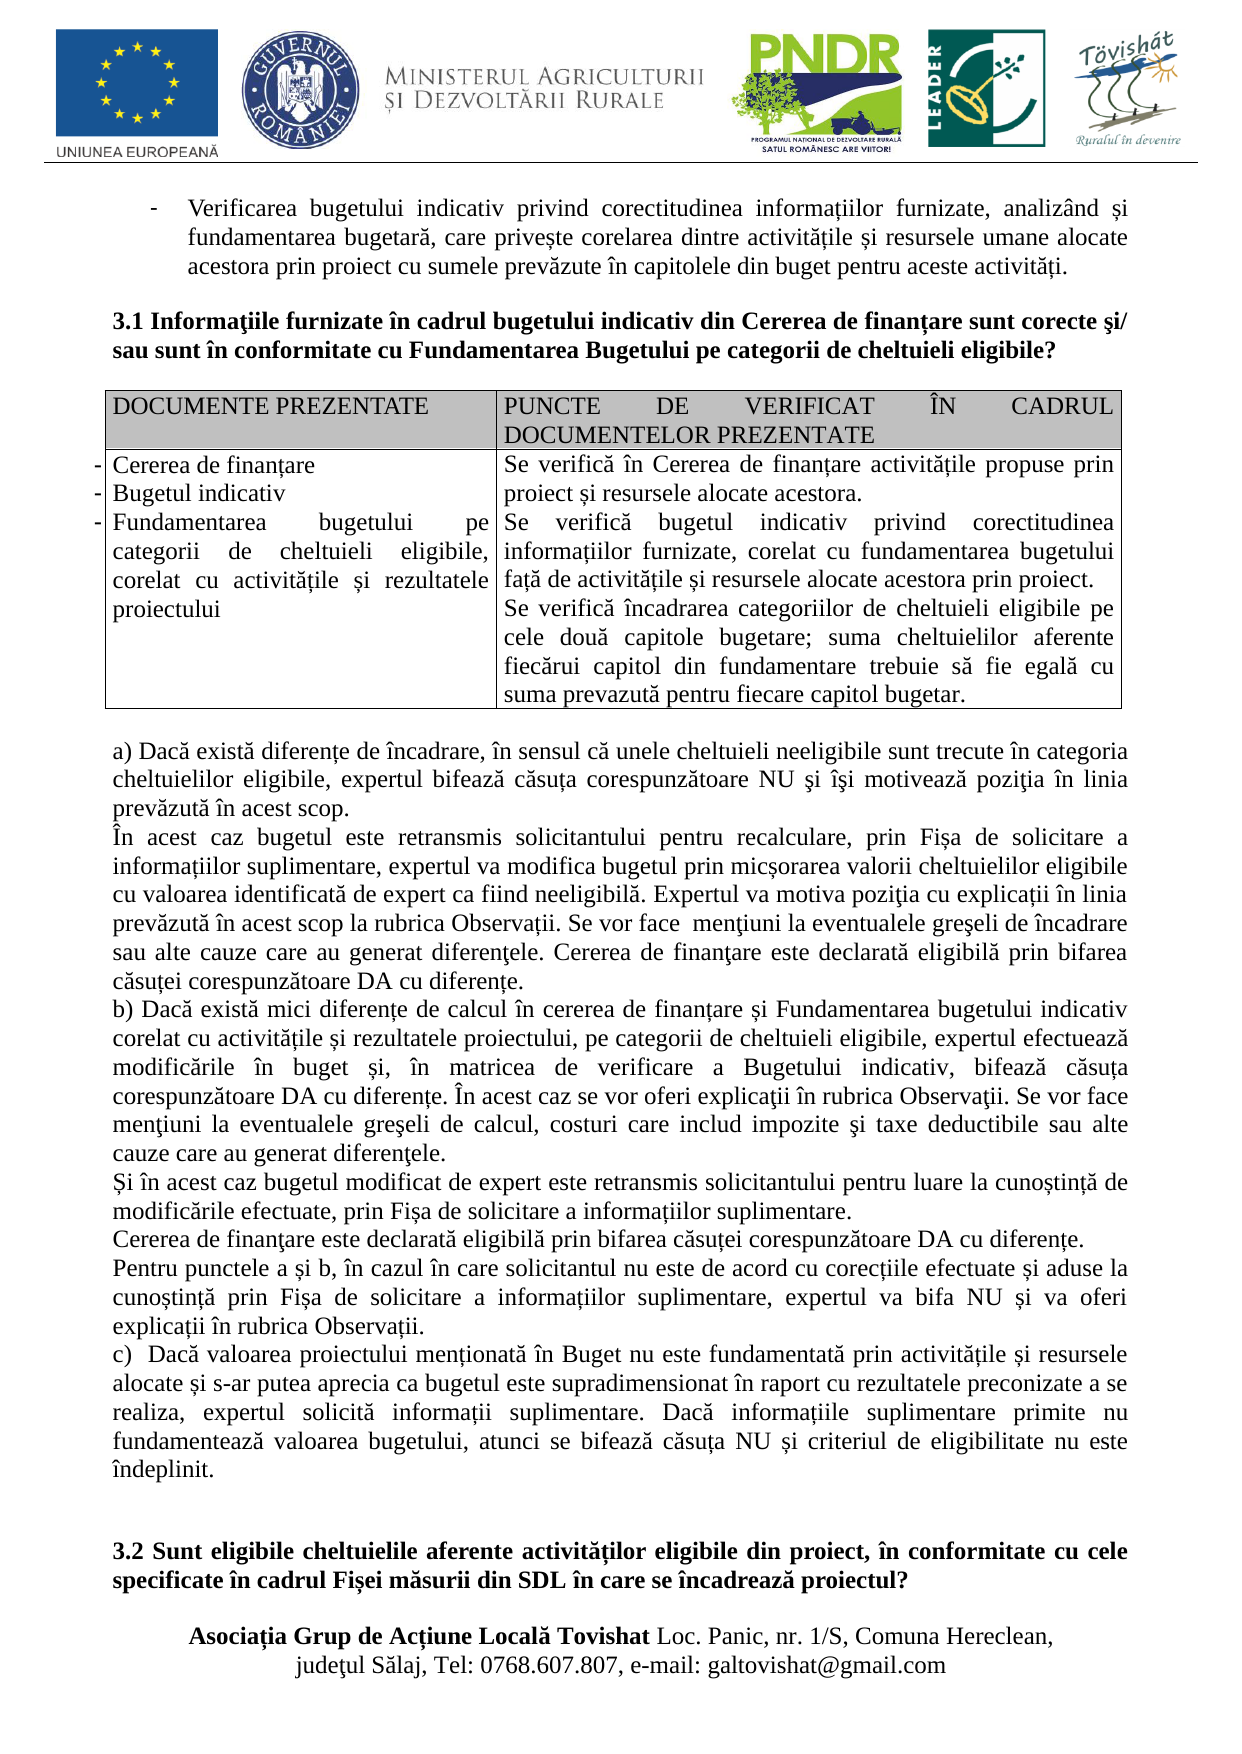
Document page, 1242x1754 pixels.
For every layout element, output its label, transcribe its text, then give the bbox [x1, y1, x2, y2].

picture [928, 29, 1046, 147]
text Cererea de finanţare este declarată eligibilă prin bifarea căsuței corespunzătoare DA cu diferențe. [112, 1224, 1129, 1253]
table_cell Se verifică în Cererea de finanțare activitățile propuse prin proiect și resursele alocate acestora. Se verifică bugetul indicativ privind corectitudinea informațiilor furnizate, corelat cu fundamentarea bugetului față de activitățile și resursele alocate acestora prin proiect. Se verifică încadrarea categoriilor de cheltuieli eligibile pe cele două capitole bugetare; suma cheltuielilor aferente fiecărui capitol din fundamentare trebuie să fie egală cu suma prevazută pentru fiecare capitol bugetar. [497, 450, 1121, 708]
text 3.1 Informaţiile furnizate în cadrul bugetului indicativ din Cererea de finanțare sunt corecte şi/ sau sunt în conformitate cu Fundamentarea Bugetului pe categorii de cheltuieli eligibile? [112, 306, 1129, 364]
list Verificarea bugetului indicativ privind corectitudinea informațiilor furnizate, analizând și fundamentarea bugetară, care privește corelarea dintre activitățile și resursele umane alocate acestora prin proiect cu sumele prevăzute în capitolele din buget pentru aceste activități. [150, 192, 1129, 280]
picture [1068, 29, 1186, 147]
text b) Dacă există mici diferențe de calcul în cererea de finanțare și Fundamentarea bugetului indicativ corelat cu activitățile și rezultatele proiectului, pe categorii de cheltuieli eligibile, expertul efectuează modificările în buget și, în matricea de verificare a Bugetului indicativ, bifează căsuța corespunzătoare DA cu diferențe. În acest caz se vor oferi explicaţii în rubrica Observaţii. Se vor face menţiuni la eventualele greşeli de calcul, costuri care includ impozite şi taxe deductibile sau alte cauze care au generat diferenţele. [112, 994, 1129, 1167]
text 3.2 Sunt eligibile cheltuielile aferente activităților eligibile din proiect, în conformitate cu cele specificate în cadrul Fișei măsurii din SDL în care se încadrează proiectul? [112, 1536, 1129, 1593]
text Și în acest caz bugetul modificat de expert este retransmis solicitantului pentru luare la cunoștință de modificările efectuate, prin Fișa de solicitare a informațiilor suplimentare. [112, 1167, 1129, 1224]
picture [55, 29, 218, 157]
text a) Dacă există diferențe de încadrare, în sensul că unele cheltuieli neeligibile sunt trecute în categoria cheltuielilor eligibile, expertul bifează căsuța corespunzătoare NU şi îşi motivează poziţia în linia prevăzută în acest scop. [112, 736, 1129, 822]
table_header PUNCTE DE VERIFICAT ÎN CADRUL DOCUMENTELOR PREZENTATE [497, 391, 1121, 448]
text c) Dacă valoarea proiectului menționată în Buget nu este fundamentată prin activitățile și resursele alocate și s-ar putea aprecia ca bugetul este supradimensionat în raport cu rezultatele preconizate a se realiza, expertul solicită informații suplimentare. Dacă informațiile suplimentare primite nu fundamentează valoarea bugetului, atunci se bifează căsuța NU și criteriul de eligibilitate nu este îndeplinit. [112, 1339, 1129, 1483]
text Pentru punctele a și b, în cazul în care solicitantul nu este de acord cu corecțiile efectuate și aduse la cunoștință prin Fișa de solicitare a informațiilor suplimentare, expertul va bifa NU și va oferi explicații în rubrica Observații. [112, 1253, 1129, 1339]
table_header DOCUMENTE PREZENTATE [106, 391, 496, 448]
text În acest caz bugetul este retransmis solicitantului pentru recalculare, prin Fișa de solicitare a informațiilor suplimentare, expertul va modifica bugetul prin micșorarea valorii cheltuielilor eligibile cu valoarea identificată de expert ca fiind neeligibilă. Expertul va motiva poziţia cu explicații în linia prevăzută în acest scop la rubrica Observații. Se vor face menţiuni la eventualele greşeli de încadrare sau alte cauze care au generat diferenţele. Cererea de finanţare este declarată eligibilă prin bifarea căsuței corespunzătoare DA cu diferențe. [112, 822, 1129, 994]
table_cell Cererea de finanțare Bugetul indicativ Fundamentarea bugetului pe categorii de cheltuieli eligibile, corelat cu activitățile și rezultatele proiectului [106, 450, 496, 708]
